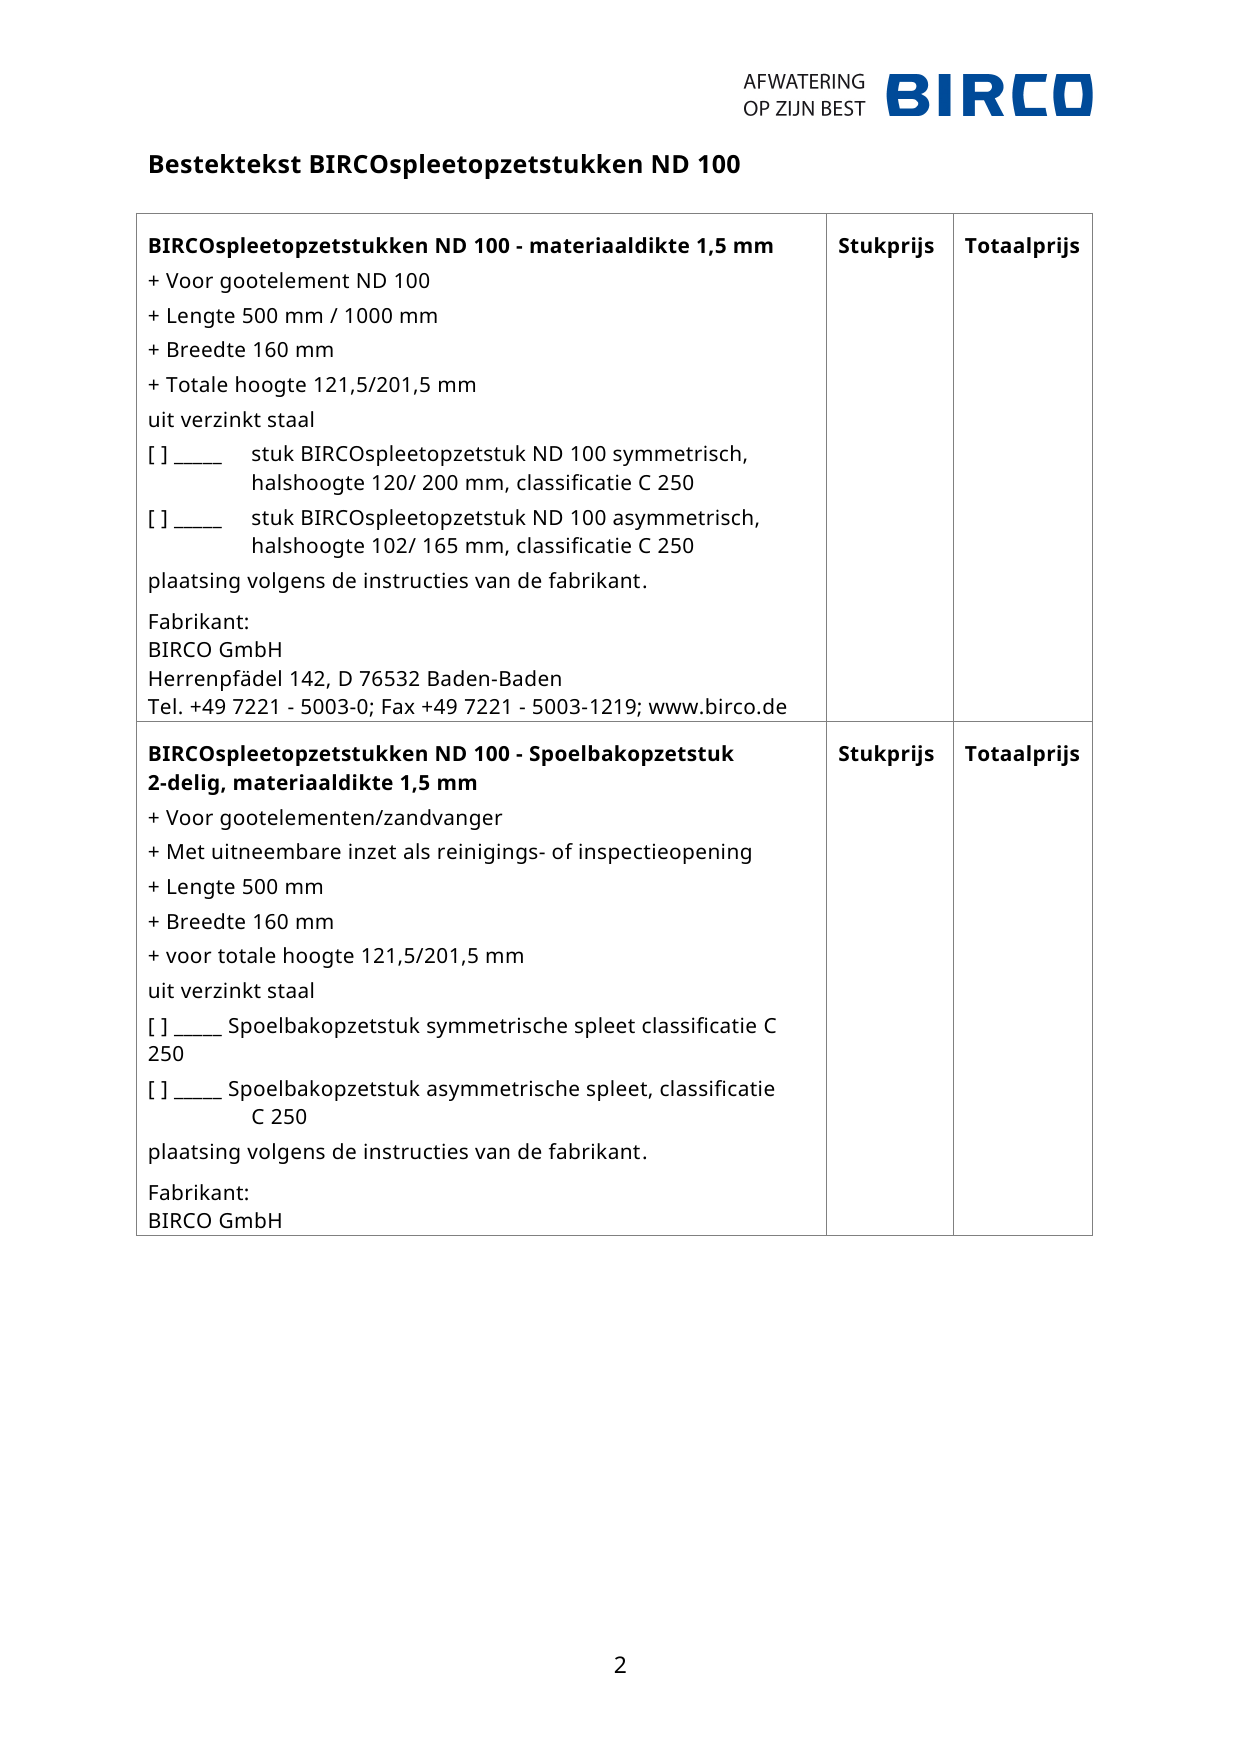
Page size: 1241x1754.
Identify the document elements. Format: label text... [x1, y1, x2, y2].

table_header BIRCOspleetopzetstukken ND 100 - materiaaldikte 1,5 mm + Voor gootelement ND 100 + Lengte 500 mm / 1000 mm + Breedte 160 mm + Totale hoogte 121,5/201,5 mm uit verzinkt staal [ ] _____ stuk BIRCOspleetopzetstuk ND 100 symmetrisch, halshoogte 120/ 200 mm, classificatie C 250 [ ] _____ stuk BIRCOspleetopzetstuk ND 100 asymmetrisch, halshoogte 102/ 165 mm, classificatie C 250 plaatsing volgens de instructies van de fabrikant. Fabrikant: BIRCO GmbH Herrenpfädel 142, D 76532 Baden-Baden Tel. +49 7221 - 5003-0; Fax +49 7221 - 5003-1219; www.birco.de [137, 214, 826, 721]
table_cell Totaalprijs [954, 722, 1092, 1235]
table_header Stukprijs [827, 214, 953, 721]
table_cell Stukprijs [827, 722, 953, 1235]
table_cell BIRCOspleetopzetstukken ND 100 - Spoelbakopzetstuk 2-delig, materiaaldikte 1,5 mm + Voor gootelementen/zandvanger + Met uitneembare inzet als reinigings- of inspectieopening + Lengte 500 mm + Breedte 160 mm + voor totale hoogte 121,5/201,5 mm uit verzinkt staal [ ] _____ Spoelbakopzetstuk symmetrische spleet classificatie C 250 [ ] _____ Spoelbakopzetstuk asymmetrische spleet, classificatie C 250 plaatsing volgens de instructies van de fabrikant. Fabrikant: BIRCO GmbH [137, 722, 826, 1235]
table_header Totaalprijs [954, 214, 1092, 721]
picture [742, 73, 1093, 116]
